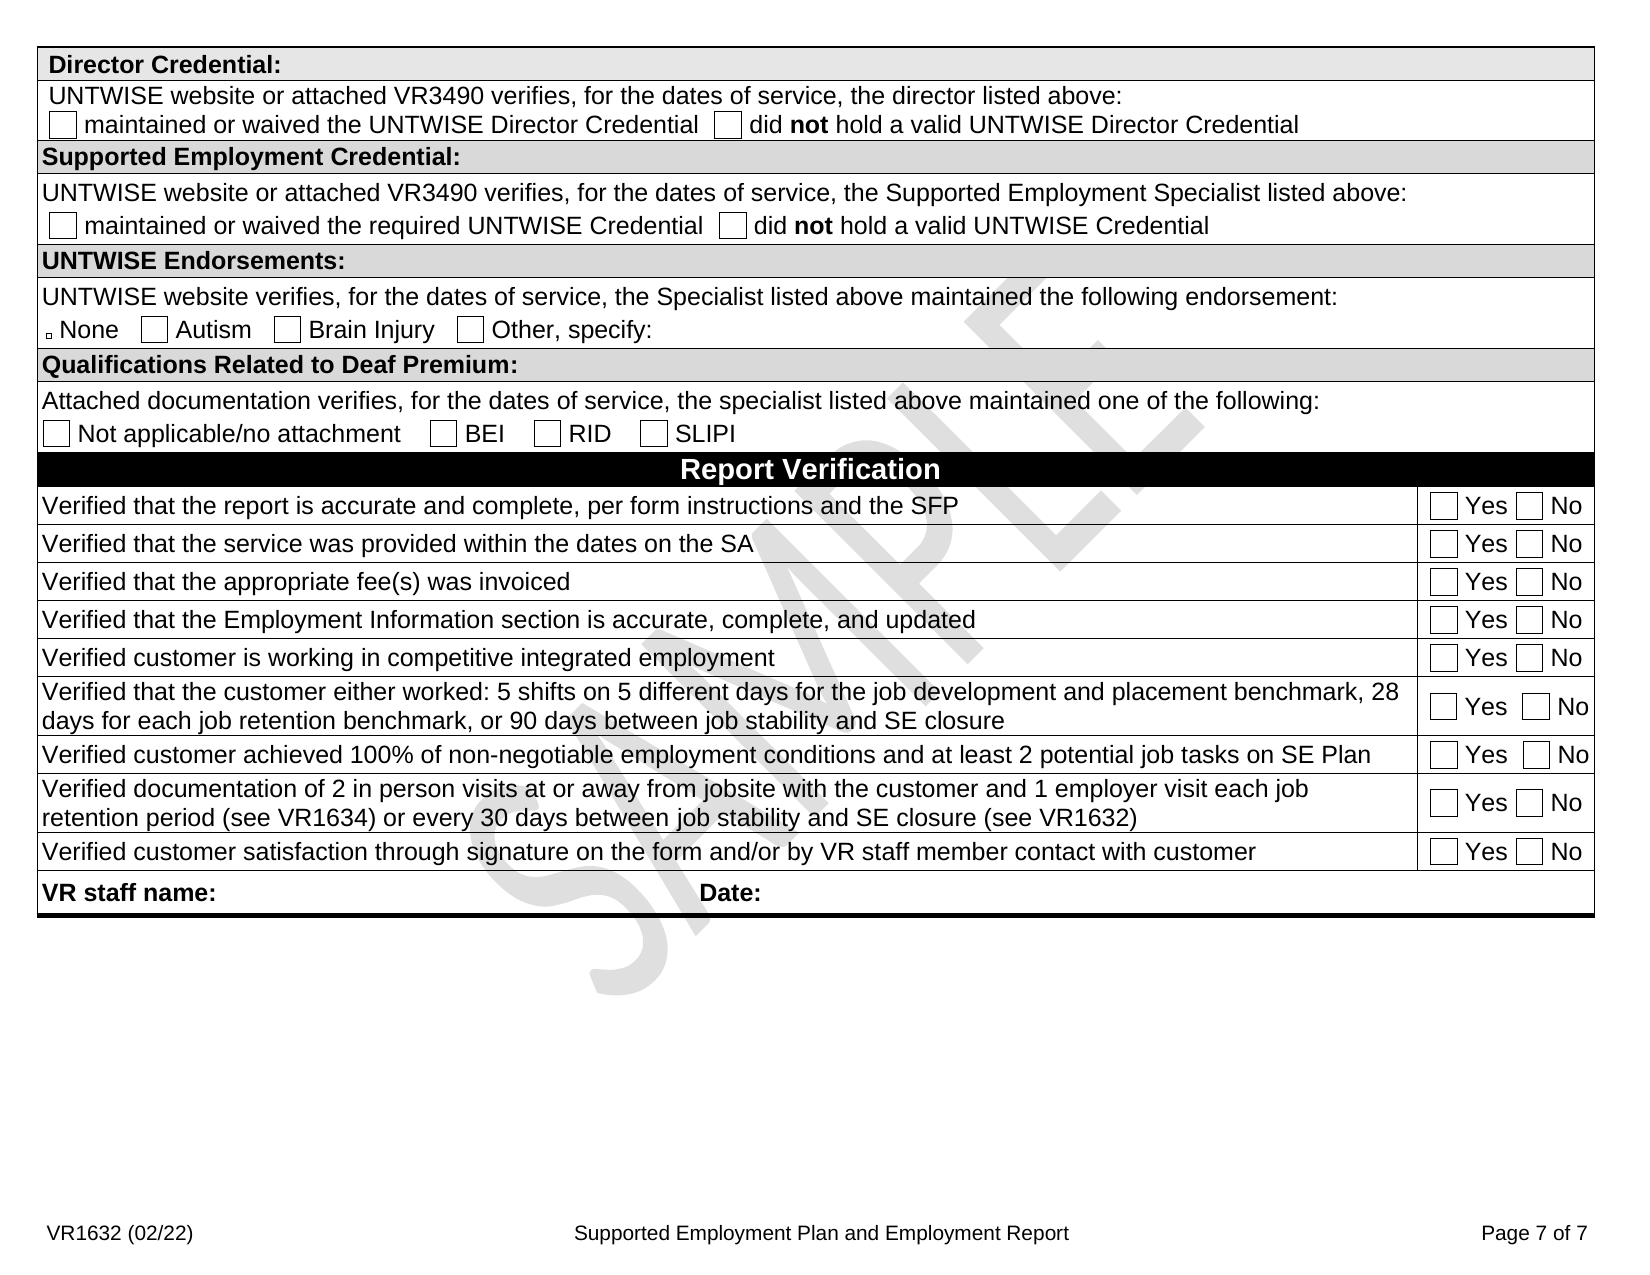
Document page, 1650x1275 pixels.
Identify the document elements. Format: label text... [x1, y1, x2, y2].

table_cell Qualifications Related to Deaf Premium: [38, 349, 1594, 381]
table_cell UNTWISE website or attached VR3490 verifies, for the dates of service, the director listed above: maintained or waived the UNTWISE Director Credential did not hold a valid UNTWISE Director Credential [38, 81, 1594, 140]
table_cell Verified that the Employment Information section is accurate, complete, and updated [38, 601, 1417, 638]
table_cell Yes No [1418, 677, 1594, 735]
table_header Director Credential: [38, 48, 1594, 80]
table_cell UNTWISE Endorsements: [38, 245, 1594, 277]
table_cell Verified customer satisfaction through signature on the form and/or by VR staff member contact with customer [38, 833, 1417, 870]
table_cell Yes No [1418, 487, 1594, 524]
table_cell Attached documentation verifies, for the dates of service, the specialist listed above maintained one of the following: Not applicable/no attachment BEI RID SLIPI [38, 382, 1594, 452]
table_cell Verified that the appropriate fee(s) was invoiced [38, 563, 1417, 600]
table_cell UNTWISE website or attached VR3490 verifies, for the dates of service, the Supported Employment Specialist listed above: maintained or waived the required UNTWISE Credential did not hold a valid UNTWISE Credential [38, 174, 1594, 244]
table_cell Verified customer achieved 100% of non-negotiable employment conditions and at least 2 potential job tasks on SE Plan [38, 736, 1417, 773]
table_cell Yes No [1418, 639, 1594, 676]
table_header Supported Employment Credential: [38, 141, 1594, 173]
table_cell Yes No [1418, 563, 1594, 600]
table_cell VR staff name: [38, 871, 695, 913]
table_cell Verified that the customer either worked: 5 shifts on 5 different days for the job development and placement benchmark, 28 days for each job retention benchmark, or 90 days between job stability and SE closure [38, 677, 1417, 735]
table_cell Yes No [1418, 833, 1594, 870]
table_cell Date: [695, 871, 1594, 913]
table_cell Yes No [1418, 736, 1594, 773]
table_cell Verified documentation of 2 in person visits at or away from jobsite with the customer and 1 employer visit each job retention period (see VR1634) or every 30 days between job stability and SE closure (see VR1632) [38, 774, 1417, 832]
table_cell Verified that the service was provided within the dates on the SA [38, 525, 1417, 562]
table_cell Verified that the report is accurate and complete, per form instructions and the SFP [38, 487, 1417, 524]
table_cell Yes No [1418, 774, 1594, 832]
table_cell Report Verification [38, 453, 1594, 486]
table_cell Yes No [1418, 601, 1594, 638]
table_cell Yes No [1418, 525, 1594, 562]
table_cell UNTWISE website verifies, for the dates of service, the Specialist listed above maintained the following endorsement: None Autism Brain Injury Other, specify: [38, 278, 1594, 348]
table_cell Verified customer is working in competitive integrated employment [38, 639, 1417, 676]
